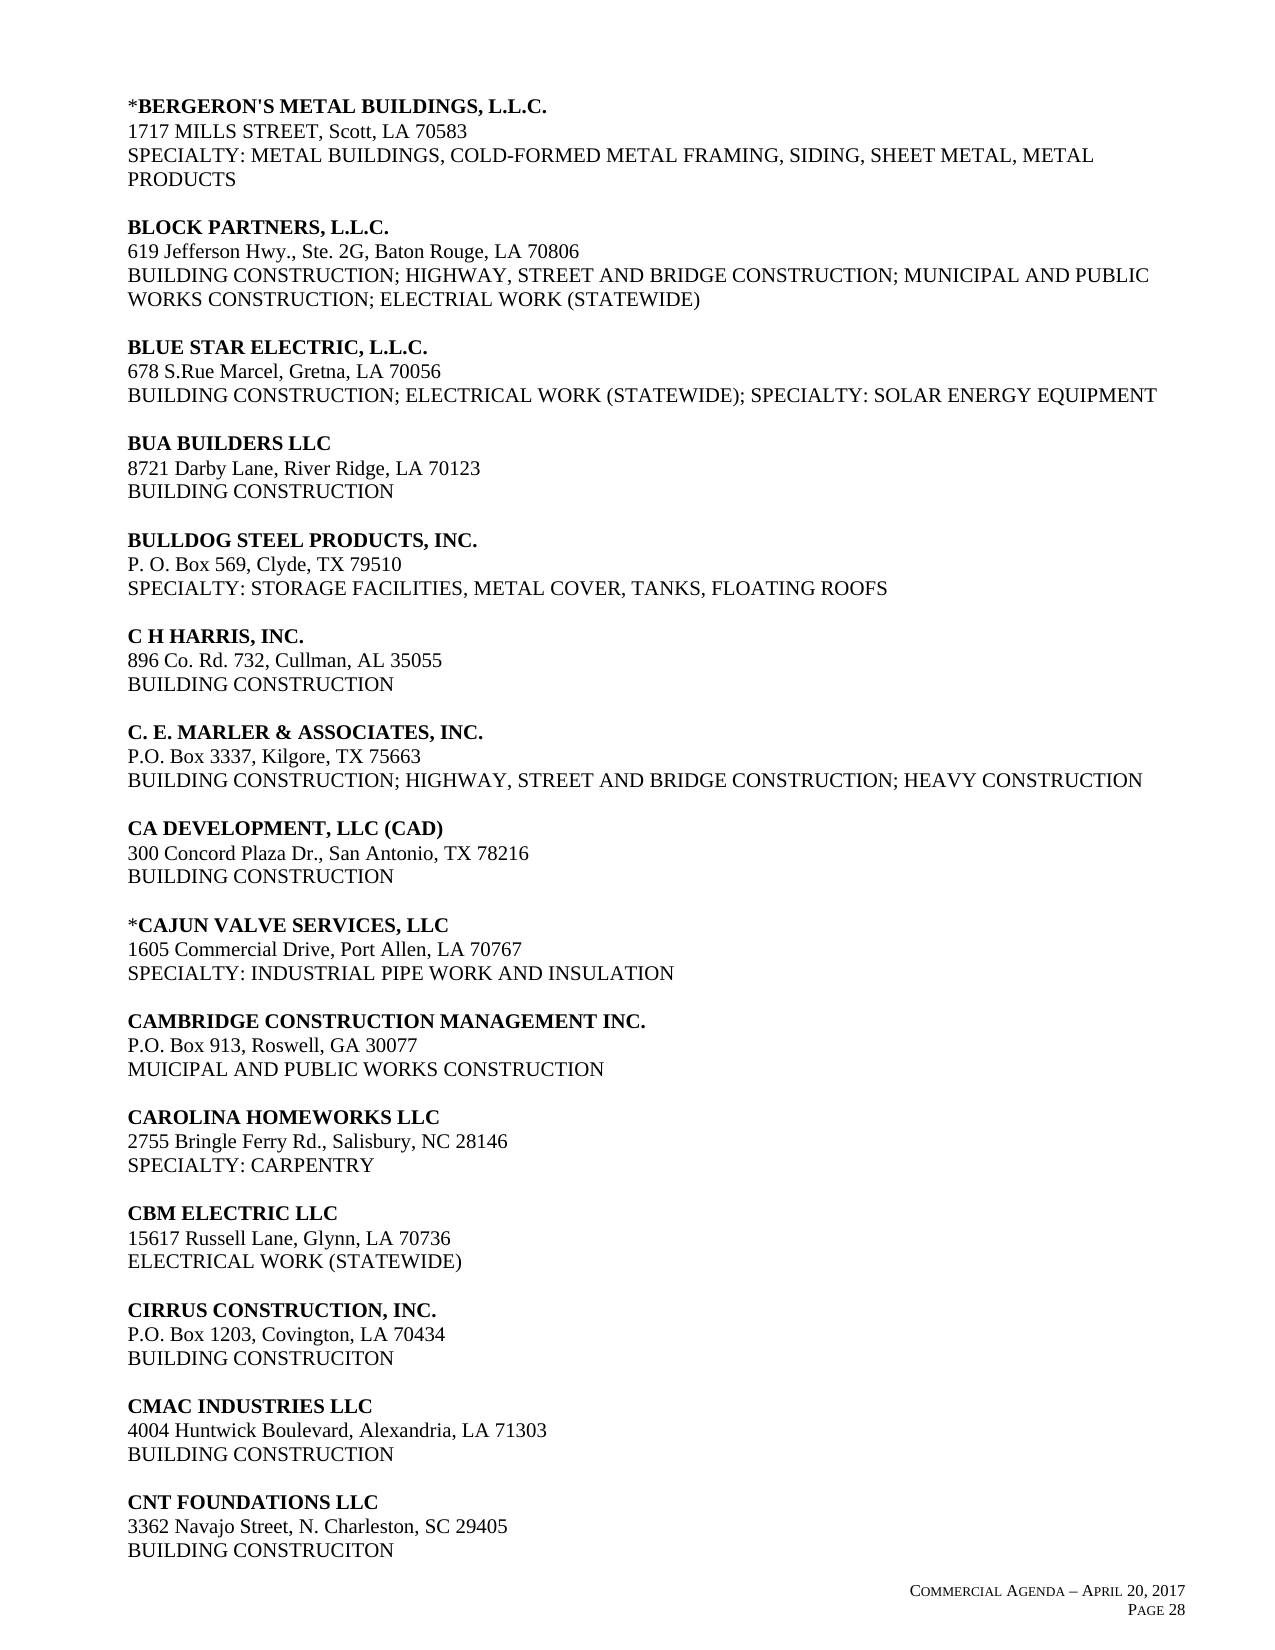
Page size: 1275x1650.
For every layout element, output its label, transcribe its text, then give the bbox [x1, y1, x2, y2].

text 15617 Russell Lane, Glynn, LA 70736 [127, 1225, 1185, 1249]
text BULLDOG STEEL PRODUCTS, INC. [127, 528, 1185, 552]
text 4004 Huntwick Boulevard, Alexandria, LA 71303 [127, 1418, 1185, 1442]
text SPECIALTY: INDUSTRIAL PIPE WORK AND INSULATION [127, 961, 1185, 985]
text *BERGERON'S METAL BUILDINGS, L.L.C. 1717 MILLS STREET, Scott, LA 70583 [127, 94, 1185, 143]
text 678 S.Rue Marcel, Gretna, LA 70056 [127, 359, 1185, 383]
text BUILDING CONSTRUCITON [127, 1346, 1185, 1370]
text 2755 Bringle Ferry Rd., Salisbury, NC 28146 [127, 1129, 1185, 1153]
text SPECIALTY: STORAGE FACILITIES, METAL COVER, TANKS, FLOATING ROOFS [127, 576, 1185, 600]
text 619 Jefferson Hwy., Ste. 2G, Baton Rouge, LA 70806 [127, 239, 1185, 263]
text CMAC INDUSTRIES LLC [127, 1394, 1185, 1418]
text BUILDING CONSTRUCTION [127, 1442, 1185, 1466]
text 896 Co. Rd. 732, Cullman, AL 35055 [127, 648, 1185, 672]
text BUILDING CONSTRUCTION; HIGHWAY, STREET AND BRIDGE CONSTRUCTION; HEAVY CONSTRUCTION [127, 768, 1185, 792]
text CNT FOUNDATIONS LLC [127, 1490, 1185, 1514]
text BUILDING CONSTRUCITON [127, 1538, 1185, 1562]
text BLUE STAR ELECTRIC, L.L.C. [127, 335, 1185, 359]
text BUA BUILDERS LLC [127, 431, 1185, 455]
text 300 Concord Plaza Dr., San Antonio, TX 78216 [127, 840, 1185, 864]
text BUILDING CONSTRUCTION [127, 672, 1185, 696]
text C. E. MARLER & ASSOCIATES, INC. [127, 720, 1185, 744]
text P. O. Box 569, Clyde, TX 79510 [127, 552, 1185, 576]
text P.O. Box 913, Roswell, GA 30077 [127, 1033, 1185, 1057]
text P.O. Box 3337, Kilgore, TX 75663 [127, 744, 1185, 768]
text ELECTRICAL WORK (STATEWIDE) [127, 1249, 1185, 1273]
text BUILDING CONSTRUCTION [127, 864, 1185, 888]
text 3362 Navajo Street, N. Charleston, SC 29405 [127, 1514, 1185, 1538]
text P.O. Box 1203, Covington, LA 70434 [127, 1322, 1185, 1346]
text SPECIALTY: METAL BUILDINGS, COLD-FORMED METAL FRAMING, SIDING, SHEET METAL, METAL PRODUCTS [127, 143, 1185, 191]
text BLOCK PARTNERS, L.L.C. [127, 215, 1185, 239]
text BUILDING CONSTRUCTION; ELECTRICAL WORK (STATEWIDE); SPECIALTY: SOLAR ENERGY EQUIPMENT [127, 383, 1185, 407]
text MUICIPAL AND PUBLIC WORKS CONSTRUCTION [127, 1057, 1185, 1081]
text CBM ELECTRIC LLC [127, 1201, 1185, 1225]
text BUILDING CONSTRUCTION [127, 479, 1185, 503]
text CIRRUS CONSTRUCTION, INC. [127, 1298, 1185, 1322]
text *CAJUN VALVE SERVICES, LLC 1605 Commercial Drive, Port Allen, LA 70767 [127, 913, 1185, 961]
text C H HARRIS, INC. [127, 624, 1185, 648]
text CAROLINA HOMEWORKS LLC [127, 1105, 1185, 1129]
text 8721 Darby Lane, River Ridge, LA 70123 [127, 455, 1185, 479]
text CA DEVELOPMENT, LLC (CAD) [127, 816, 1185, 840]
text SPECIALTY: CARPENTRY [127, 1153, 1185, 1177]
text BUILDING CONSTRUCTION; HIGHWAY, STREET AND BRIDGE CONSTRUCTION; MUNICIPAL AND PUBLIC WORKS CONSTRUCTION; ELECTRIAL WORK (STATEWIDE) [127, 263, 1185, 311]
text CAMBRIDGE CONSTRUCTION MANAGEMENT INC. [127, 1009, 1185, 1033]
